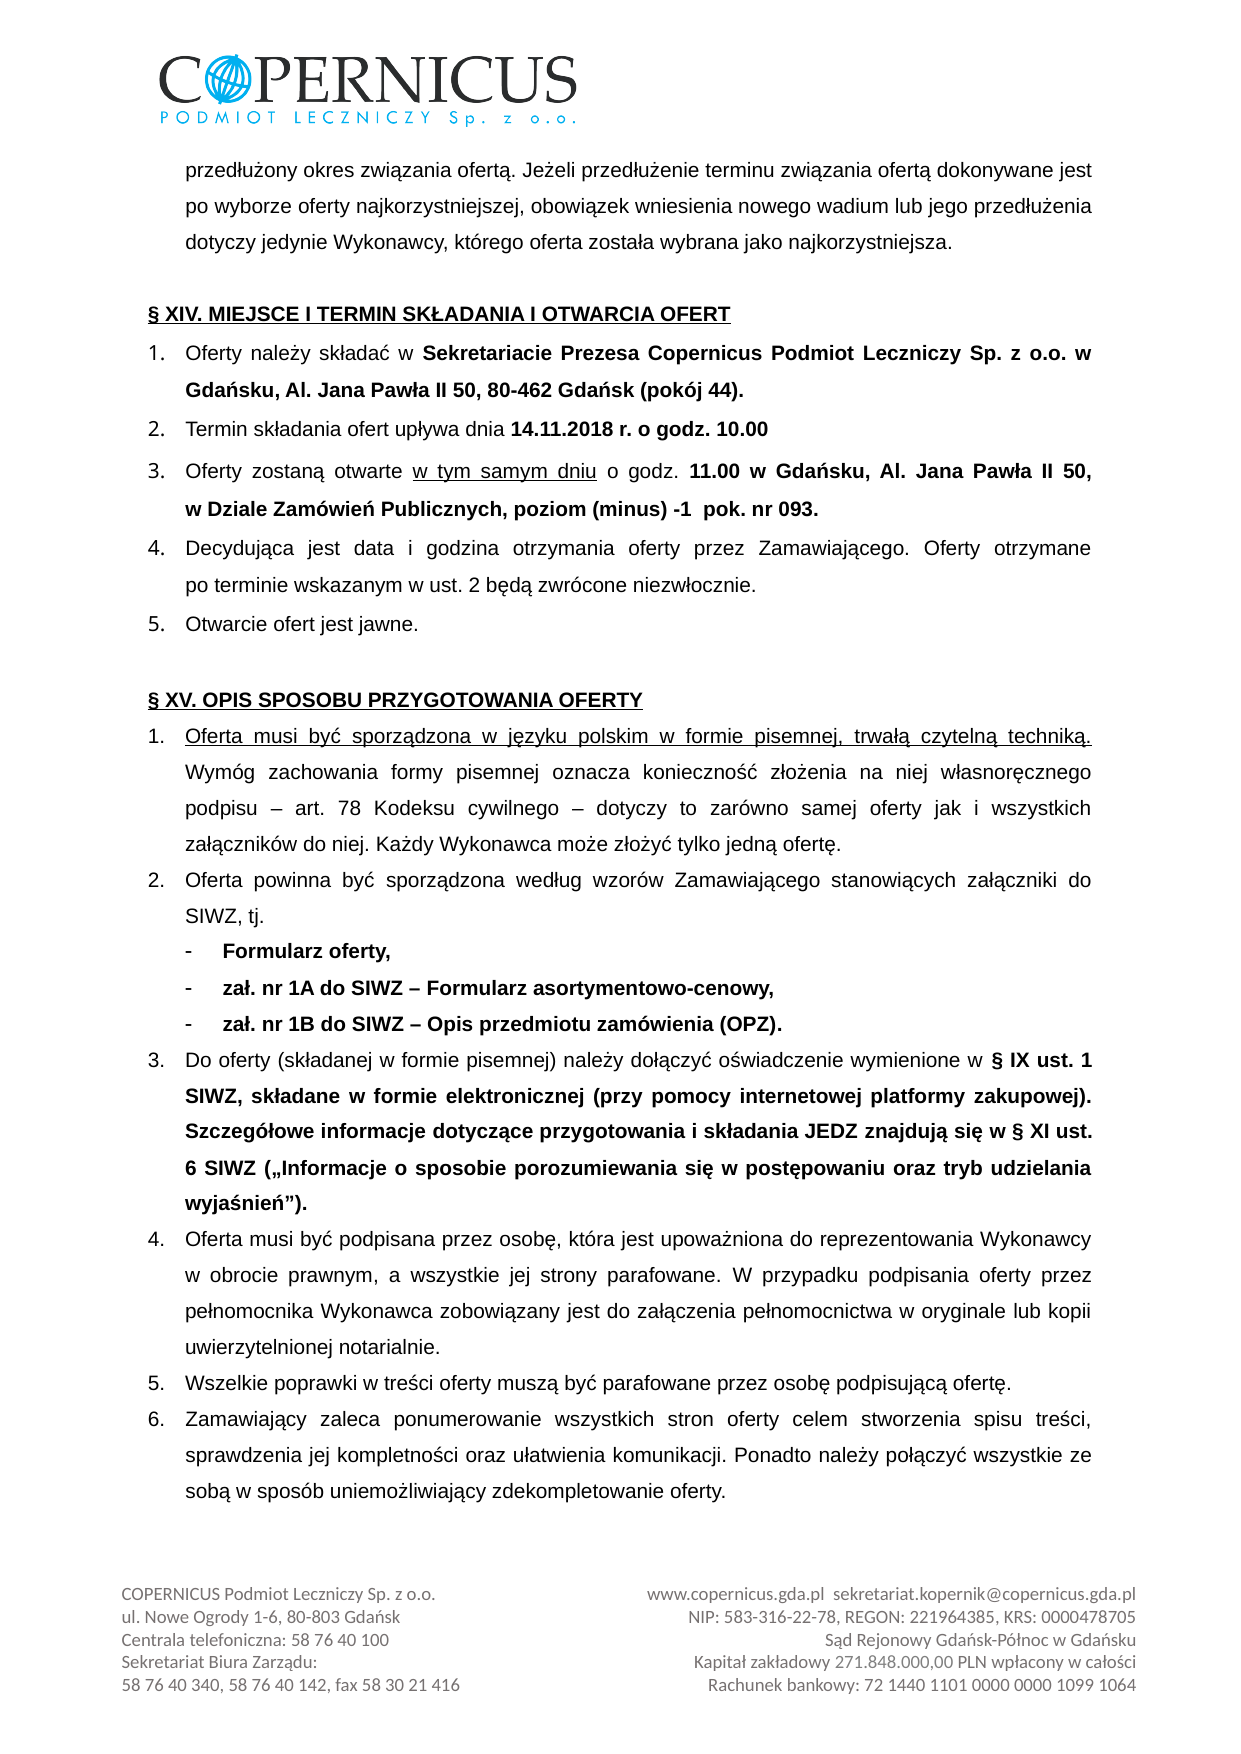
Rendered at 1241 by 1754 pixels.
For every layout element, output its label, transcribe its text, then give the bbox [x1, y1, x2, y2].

subtitle § XV. Opis sposobu przygotowania oferty [148, 688, 1093, 712]
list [148, 158, 1093, 254]
list zał. nr 1A do SIWZ – Formularz asortymentowo-cenowy, [185, 975, 1093, 999]
list Otwarcie ofert jest jawne. [148, 609, 1093, 638]
list zał. nr 1B do SIWZ – Opis przedmiotu zamówienia (OPZ). [185, 1011, 1093, 1036]
list Zamawiający zaleca ponumerowanie wszystkich stron oferty celem stworzenia spisu treści, sprawdzenia jej kompletności oraz ułatwienia komunikacji. Ponadto należy połączyć wszystkie ze sobą w sposób uniemożliwiający zdekompletowanie oferty. [148, 1407, 1093, 1503]
list Decydująca jest data i godzina otrzymania oferty przez Zamawiającego. Oferty otrzymane po terminie wskazanym w ust. 2 będą zwrócone niezwłocznie. [148, 533, 1093, 597]
list Oferta musi być podpisana przez osobę, która jest upoważniona do reprezentowania Wykonawcy w obrocie prawnym, a wszystkie jej strony parafowane. W przypadku podpisania oferty przez pełnomocnika Wykonawca zobowiązany jest do załączenia pełnomocnictwa w oryginale lub kopii uwierzytelnionej notarialnie. [148, 1227, 1093, 1359]
subtitle § XIV. Miejsce i termin składania i otwarcia ofert [148, 302, 1093, 326]
list Oferty zostaną otwarte w tym samym dniu o godz. 11.00 w Gdańsku, Al. Jana Pawła II 50, w Dziale Zamówień Publicznych, poziom (minus) -1 pok. nr 093. [148, 457, 1093, 521]
list Oferty należy składać w Sekretariacie Prezesa Copernicus Podmiot Leczniczy Sp. z o.o. w Gdańsku, Al. Jana Pawła II 50, 80-462 Gdańsk (pokój 44). [148, 338, 1093, 402]
list Wszelkie poprawki w treści oferty muszą być parafowane przez osobę podpisującą ofertę. [148, 1371, 1093, 1395]
picture [147, 50, 587, 130]
list Oferta powinna być sporządzona według wzorów Zamawiającego stanowiących załączniki do SIWZ, tj. [148, 867, 1093, 927]
list Termin składania ofert upływa dnia 14.11.2018 r. o godz. 10.00 [148, 414, 1093, 442]
list Oferta musi być sporządzona w języku polskim w formie pisemnej, trwałą czytelną techniką. Wymóg zachowania formy pisemnej oznacza konieczność złożenia na niej własnoręcznego podpisu – art. 78 Kodeksu cywilnego – dotyczy to zarówno samej oferty jak i wszystkich załączników do niej. Każdy Wykonawca może złożyć tylko jedną ofertę. [148, 724, 1093, 856]
list Formularz oferty, [185, 939, 1093, 963]
list Do oferty (składanej w formie pisemnej) należy dołączyć oświadczenie wymienione w § IX ust. 1 SIWZ, składane w formie elektronicznej (przy pomocy internetowej platformy zakupowej). Szczegółowe informacje dotyczące przygotowania i składania JEDZ znajdują się w § XI ust. 6 SIWZ („Informacje o sposobie porozumiewania się w postępowaniu oraz tryb udzielania wyjaśnień”). [148, 1047, 1093, 1215]
